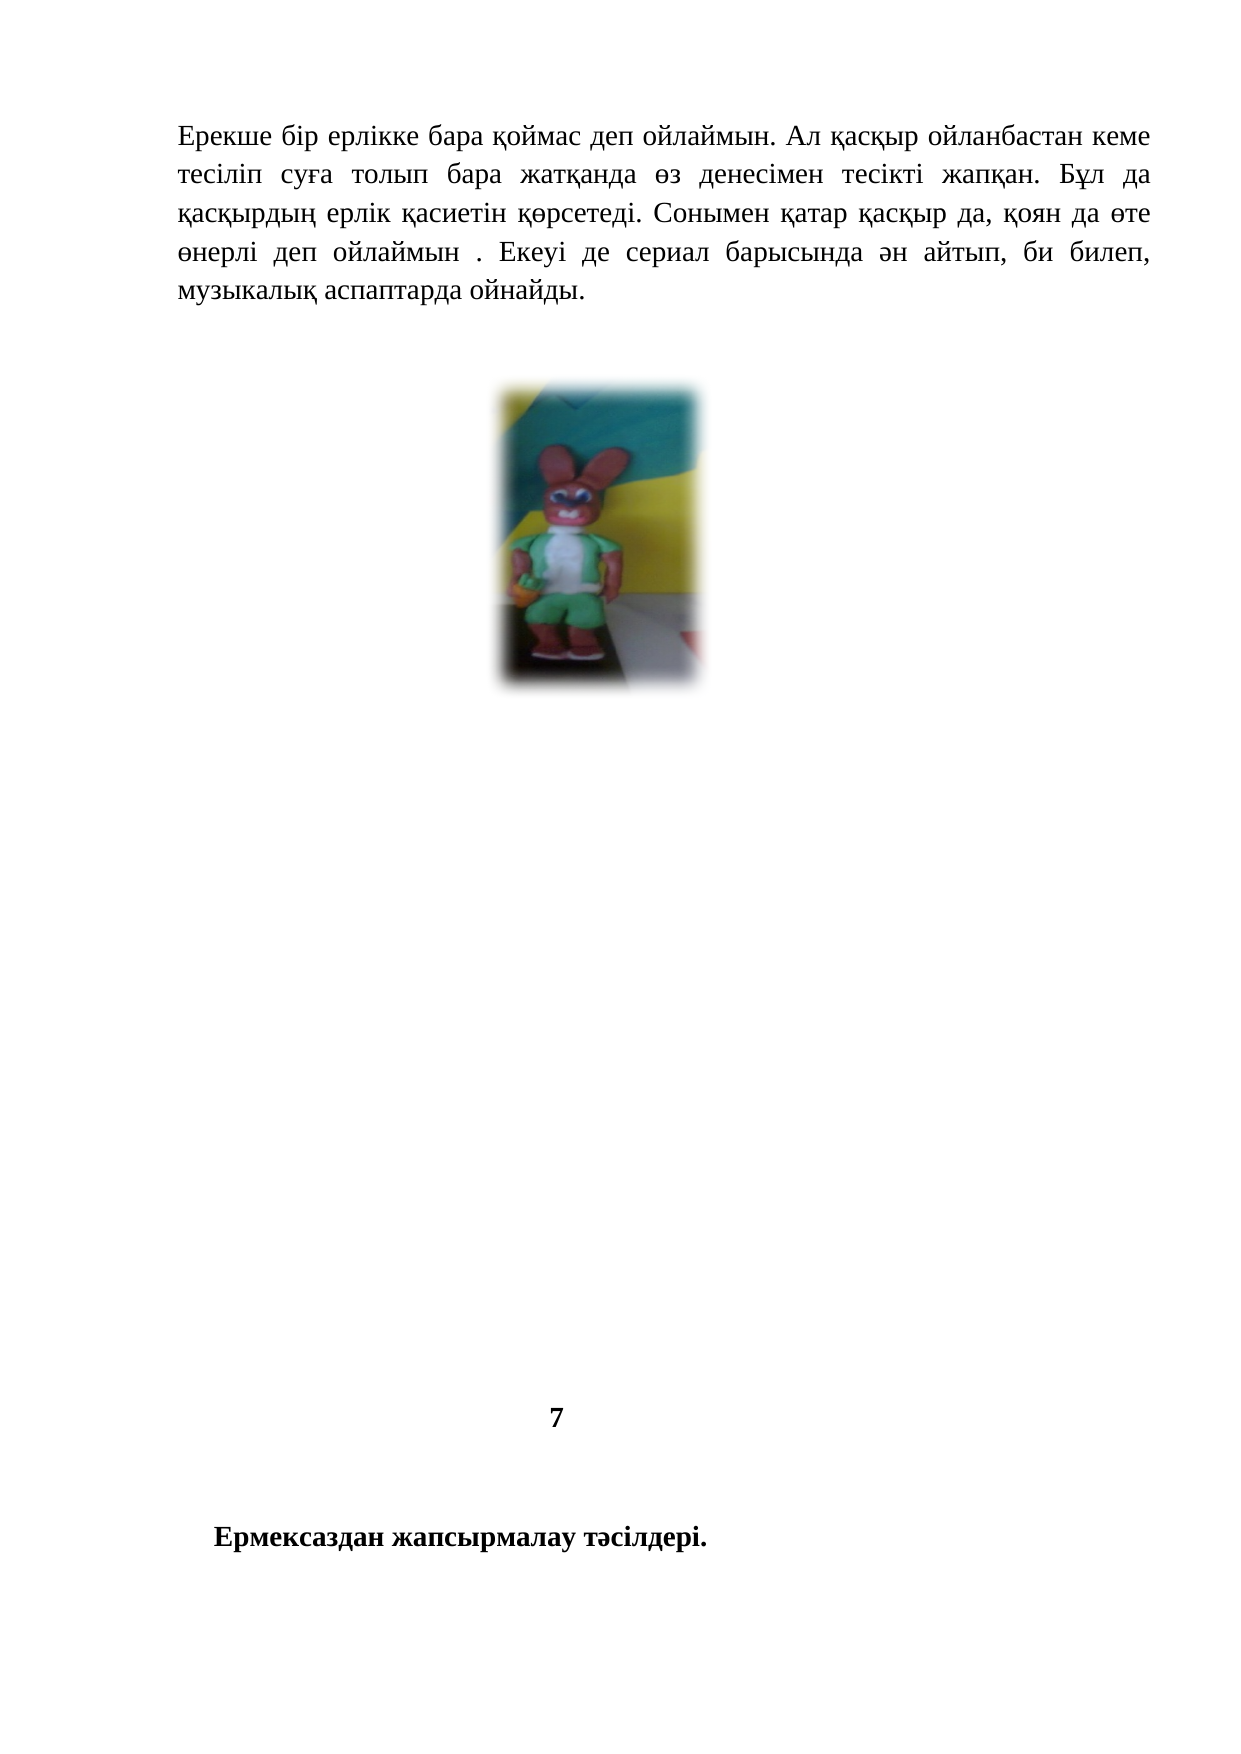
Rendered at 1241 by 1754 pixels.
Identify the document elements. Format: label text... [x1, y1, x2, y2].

text 7 [177, 1400, 1152, 1434]
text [177, 118, 1152, 306]
picture [514, 402, 684, 671]
text Ермексаздан жапсырмалау тәсілдері. [177, 1519, 1152, 1553]
